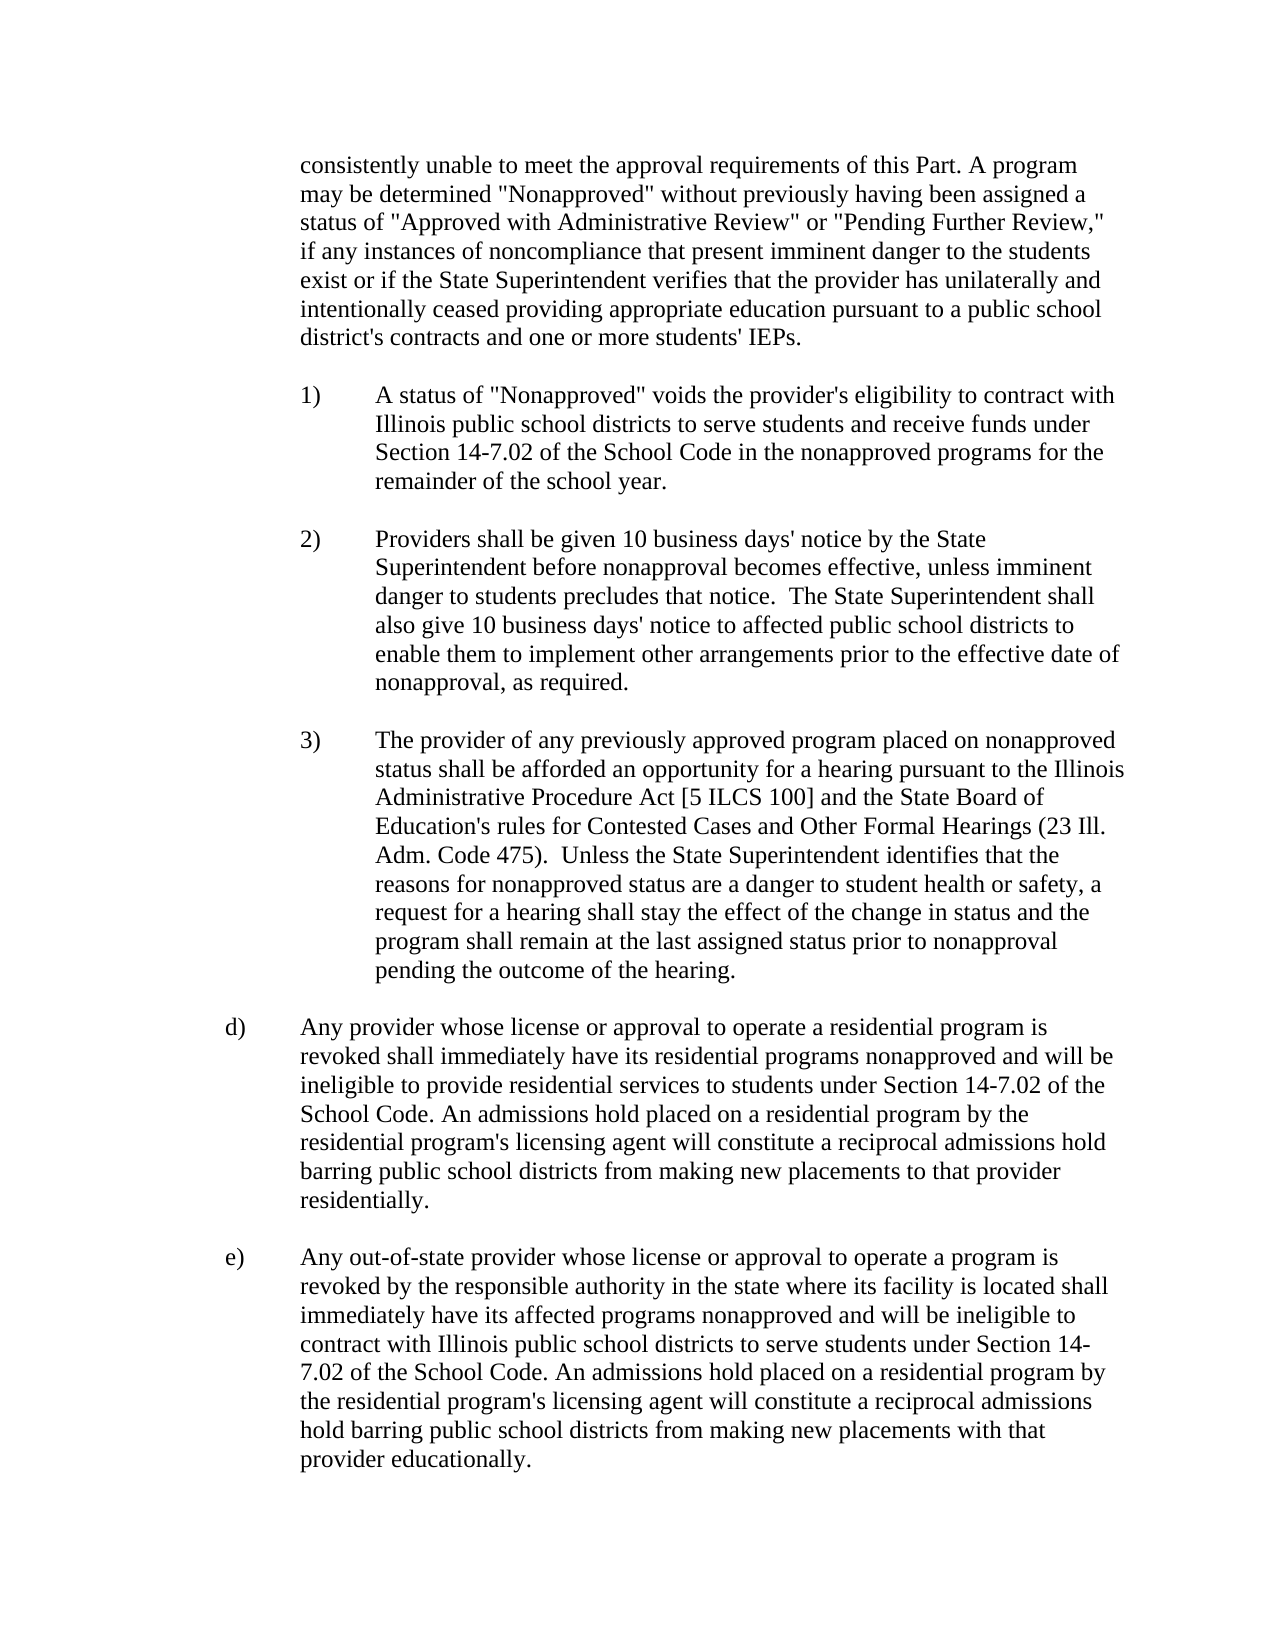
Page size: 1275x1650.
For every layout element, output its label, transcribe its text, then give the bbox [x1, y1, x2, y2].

text 1) A status of "Nonapproved" voids the provider's eligibility to contract with Illinois public school districts to serve students and receive funds under Section 14-7.02 of the School Code in the nonapproved programs for the remainder of the school year. [300, 380, 1125, 495]
text 3) The provider of any previously approved program placed on nonapproved status shall be afforded an opportunity for a hearing pursuant to the Illinois Administrative Procedure Act [5 ILCS 100] and the State Board of Education's rules for Contested Cases and Other Formal Hearings (23 Ill. Adm. Code 475). Unless the State Superintendent identifies that the reasons for nonapproved status are a danger to student health or safety, a request for a hearing shall stay the effect of the change in status and the program shall remain at the last assigned status prior to nonapproval pending the outcome of the hearing. [300, 725, 1125, 984]
text d) Any provider whose license or approval to operate a residential program is revoked shall immediately have its residential programs nonapproved and will be ineligible to provide residential services to students under Section 14-7.02 of the School Code. An admissions hold placed on a residential program by the residential program's licensing agent will constitute a reciprocal admissions hold barring public school districts from making new placements to that provider residentially. [225, 1012, 1125, 1214]
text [225, 150, 1125, 351]
text e) Any out-of-state provider whose license or approval to operate a program is revoked by the responsible authority in the state where its facility is located shall immediately have its affected programs nonapproved and will be ineligible to contract with Illinois public school districts to serve students under Section 14-7.02 of the School Code. An admissions hold placed on a residential program by the residential program's licensing agent will constitute a reciprocal admissions hold barring public school districts from making new placements with that provider educationally. [225, 1242, 1125, 1472]
text 2) Providers shall be given 10 business days' notice by the State Superintendent before nonapproval becomes effective, unless imminent danger to students precludes that notice. The State Superintendent shall also give 10 business days' notice to affected public school districts to enable them to implement other arrangements prior to the effective date of nonapproval, as required. [300, 524, 1125, 696]
